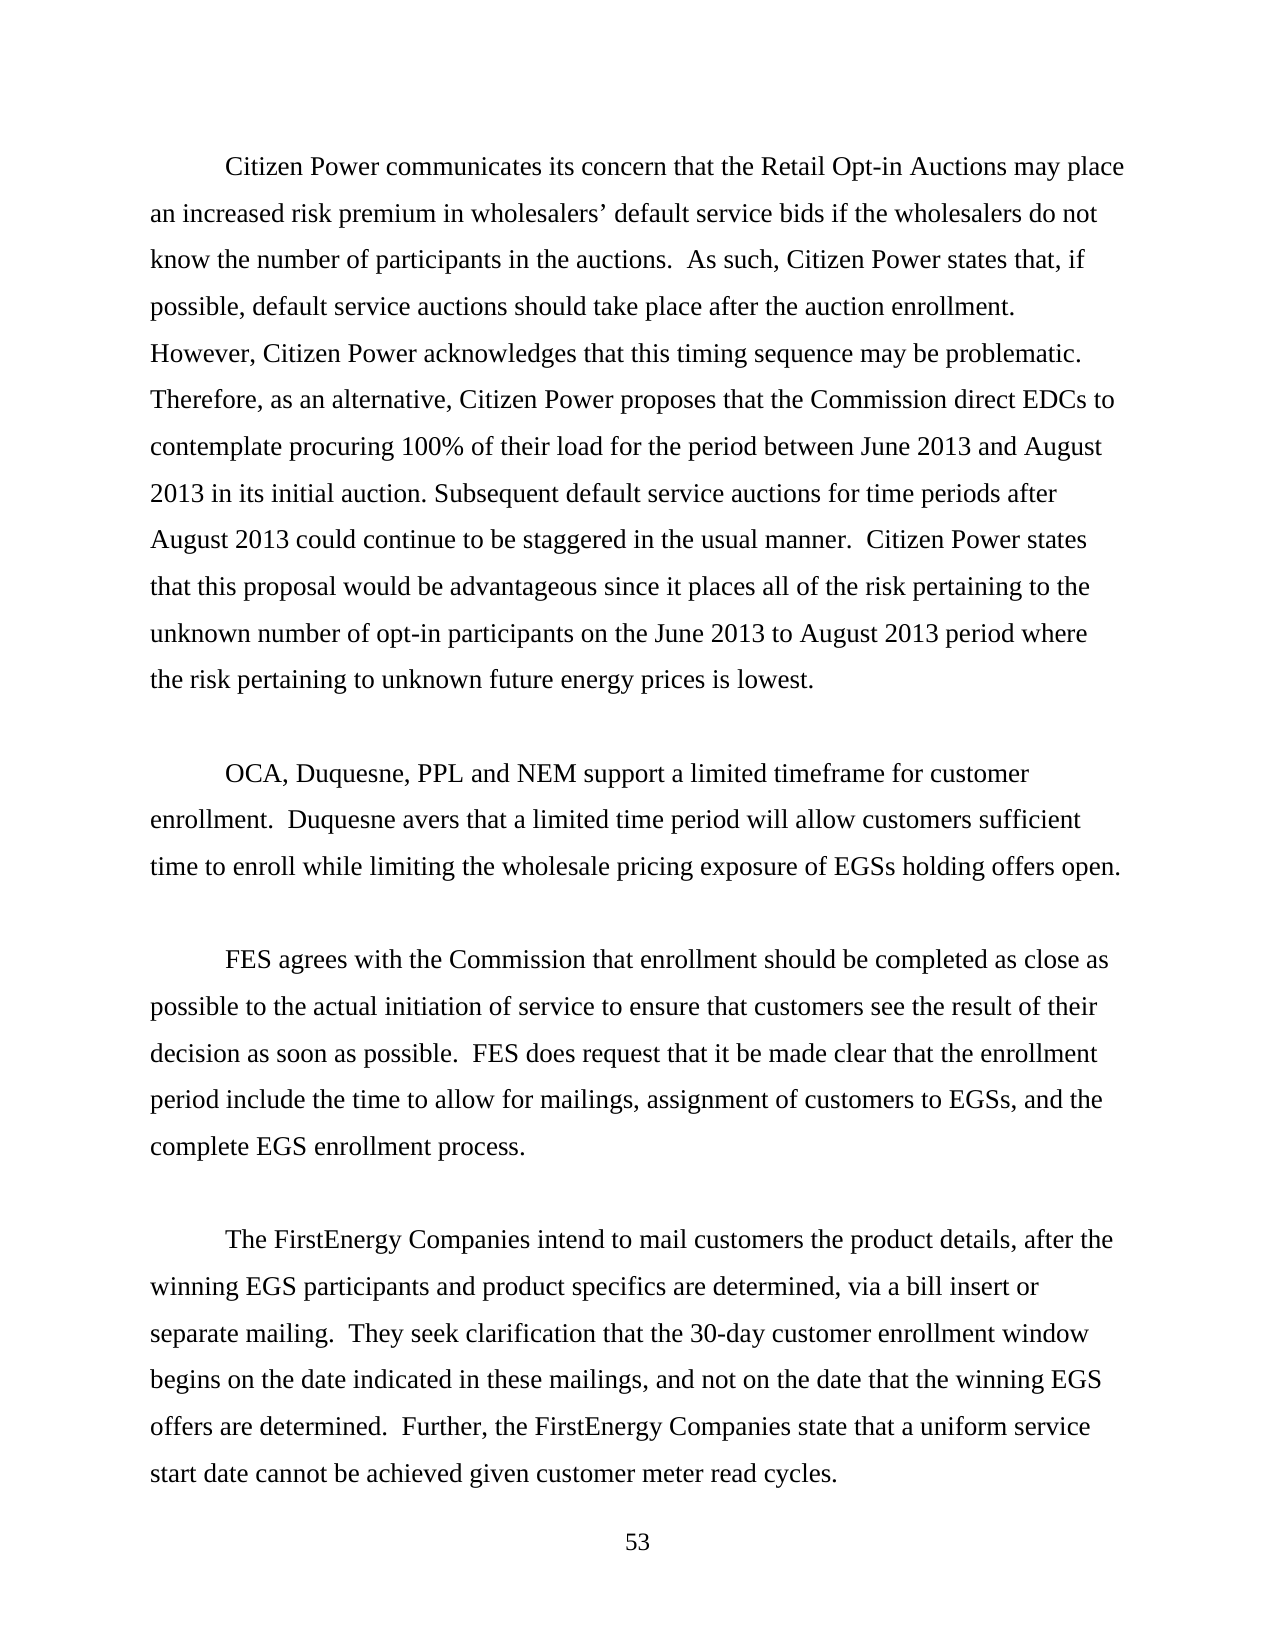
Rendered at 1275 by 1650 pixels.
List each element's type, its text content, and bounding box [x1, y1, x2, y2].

text The FirstEnergy Companies intend to mail customers the product details, after the winning EGS participants and product specifics are determined, via a bill insert or separate mailing. They seek clarification that the 30-day customer enrollment window begins on the date indicated in these mailings, and not on the date that the winning EGS offers are determined. Further, the FirstEnergy Companies state that a uniform service start date cannot be achieved given customer meter read cycles. [150, 1223, 1125, 1488]
text FES agrees with the Commission that enrollment should be completed as close as possible to the actual initiation of service to ensure that customers see the result of their decision as soon as possible. FES does request that it be made clear that the enrollment period include the time to allow for mailings, assignment of customers to EGSs, and the complete EGS enrollment process. [150, 943, 1125, 1161]
text Citizen Power communicates its concern that the Retail Opt-in Auctions may place an increased risk premium in wholesalers’ default service bids if the wholesalers do not know the number of participants in the auctions. As such, Citizen Power states that, if possible, default service auctions should take place after the auction enrollment. However, Citizen Power acknowledges that this timing sequence may be problematic. Therefore, as an alternative, Citizen Power proposes that the Commission direct EDCs to contemplate procuring 100% of their load for the period between June 2013 and August 2013 in its initial auction. Subsequent default service auctions for time periods after August 2013 could continue to be staggered in the usual manner. Citizen Power states that this proposal would be advantageous since it places all of the risk pertaining to the unknown number of opt-in participants on the June 2013 to August 2013 period where the risk pertaining to unknown future energy prices is lowest. [150, 150, 1125, 694]
text OCA, Duquesne, PPL and NEM support a limited timeframe for customer enrollment. Duquesne avers that a limited time period will allow customers sufficient time to enroll while limiting the wholesale pricing exposure of EGSs holding offers open. [150, 757, 1125, 881]
